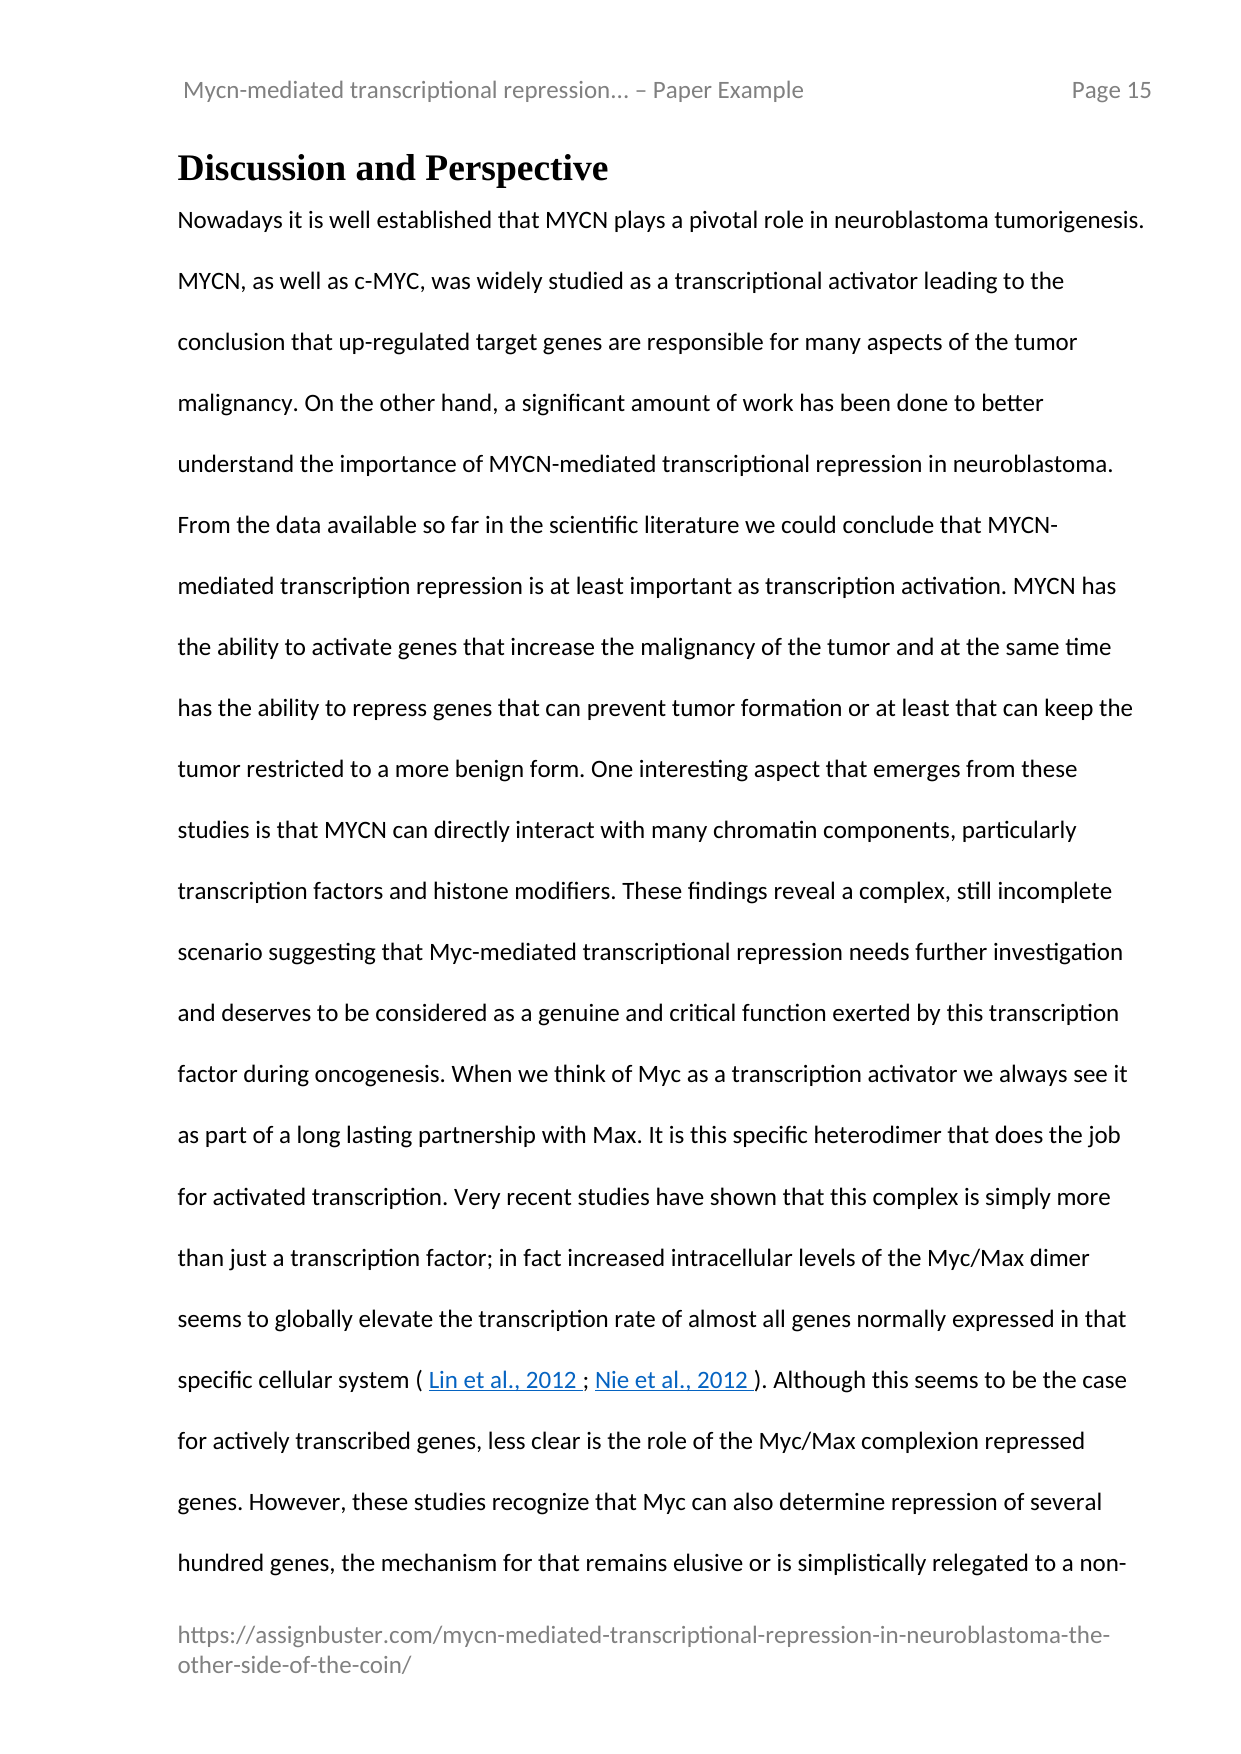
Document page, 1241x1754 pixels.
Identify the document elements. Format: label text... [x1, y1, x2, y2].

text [177, 204, 1152, 1577]
subtitle Discussion and Perspective [177, 145, 1152, 188]
